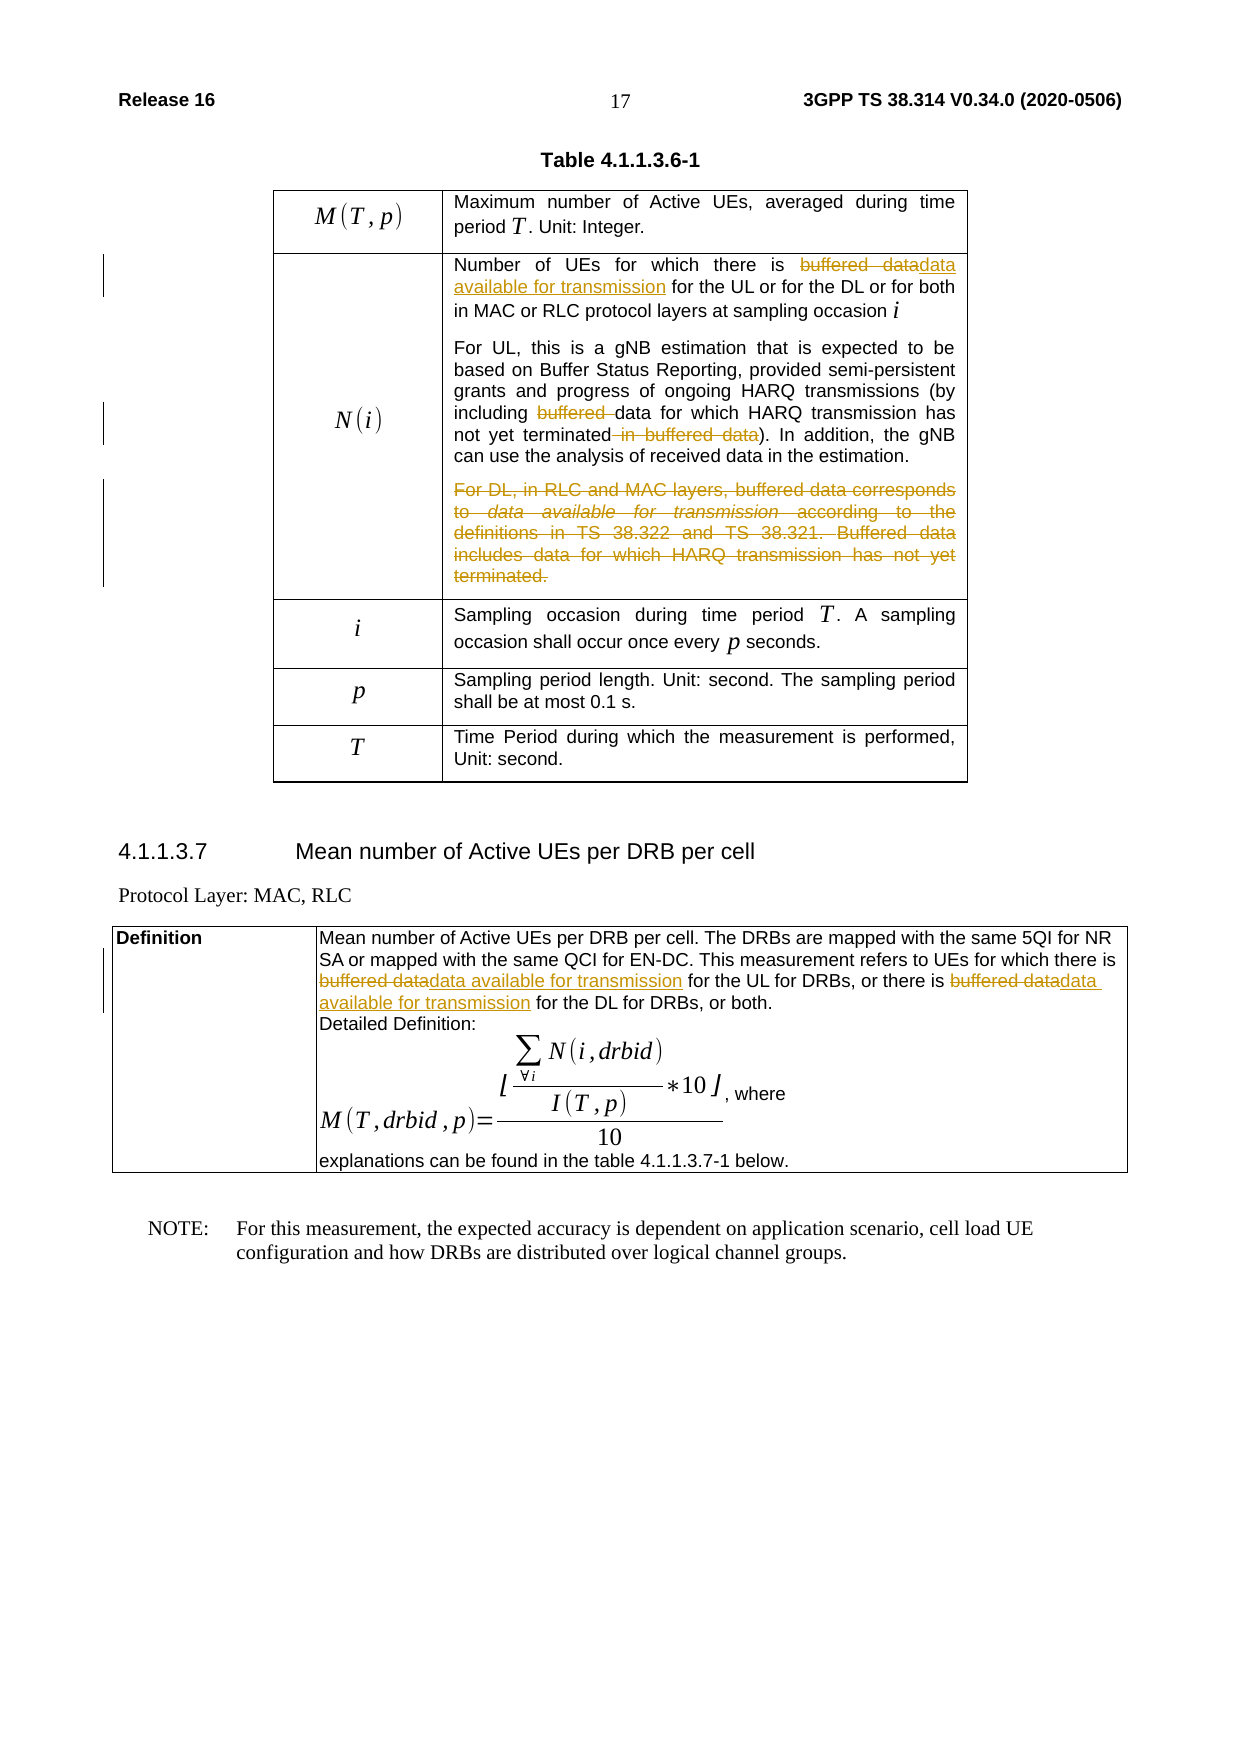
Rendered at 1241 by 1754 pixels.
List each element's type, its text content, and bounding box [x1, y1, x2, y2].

table_header Mean number of Active UEs per DRB per cell. The DRBs are mapped with the same 5QI for NR SA or mapped with the same QCI for EN-DC. This measurement refers to UEs for which there is for the UL for DRBs, or there is for the DL for DRBs, or both. Detailed Definition: , where explanations can be found in the table 4.1.1.3.7-1 below. [317, 927, 1127, 1172]
table_header [274, 191, 442, 253]
text Table 4.1.1.3.6-1 [118, 147, 1122, 171]
table_cell Sampling occasion during time period . A sampling occasion shall occur once every seconds. [443, 600, 967, 668]
table_header Definition [113, 927, 316, 1172]
table_cell [274, 669, 442, 725]
table_cell [274, 600, 442, 668]
table_cell Sampling period length. Unit: second. The sampling period shall be at most 0.1 s. [443, 669, 967, 725]
text NOTE: For this measurement, the expected accuracy is dependent on application scenario, cell load UE configuration and how DRBs are distributed over logical channel groups. [148, 1216, 1122, 1264]
table_cell Number of UEs for which there is for the UL or for the DL or for both in MAC or RLC protocol layers at sampling occasion For UL, this is a gNB estimation that is expected to be based on Buffer Status Reporting, provided semi-persistent grants and progress of ongoing HARQ transmissions (by including data for which HARQ transmission has not yet terminated). In addition, the gNB can use the analysis of received data in the estimation. [443, 254, 967, 599]
text Protocol Layer: MAC, RLC [118, 883, 1122, 907]
subtitle 4.1.1.3.7 Mean number of Active UEs per DRB per cell [118, 838, 1122, 864]
table_header Maximum number of Active UEs, averaged during time period . Unit: Integer. [443, 191, 967, 253]
table_cell [274, 254, 442, 599]
table_cell [274, 726, 442, 781]
table_cell Time Period during which the measurement is performed, Unit: second. [443, 726, 967, 781]
